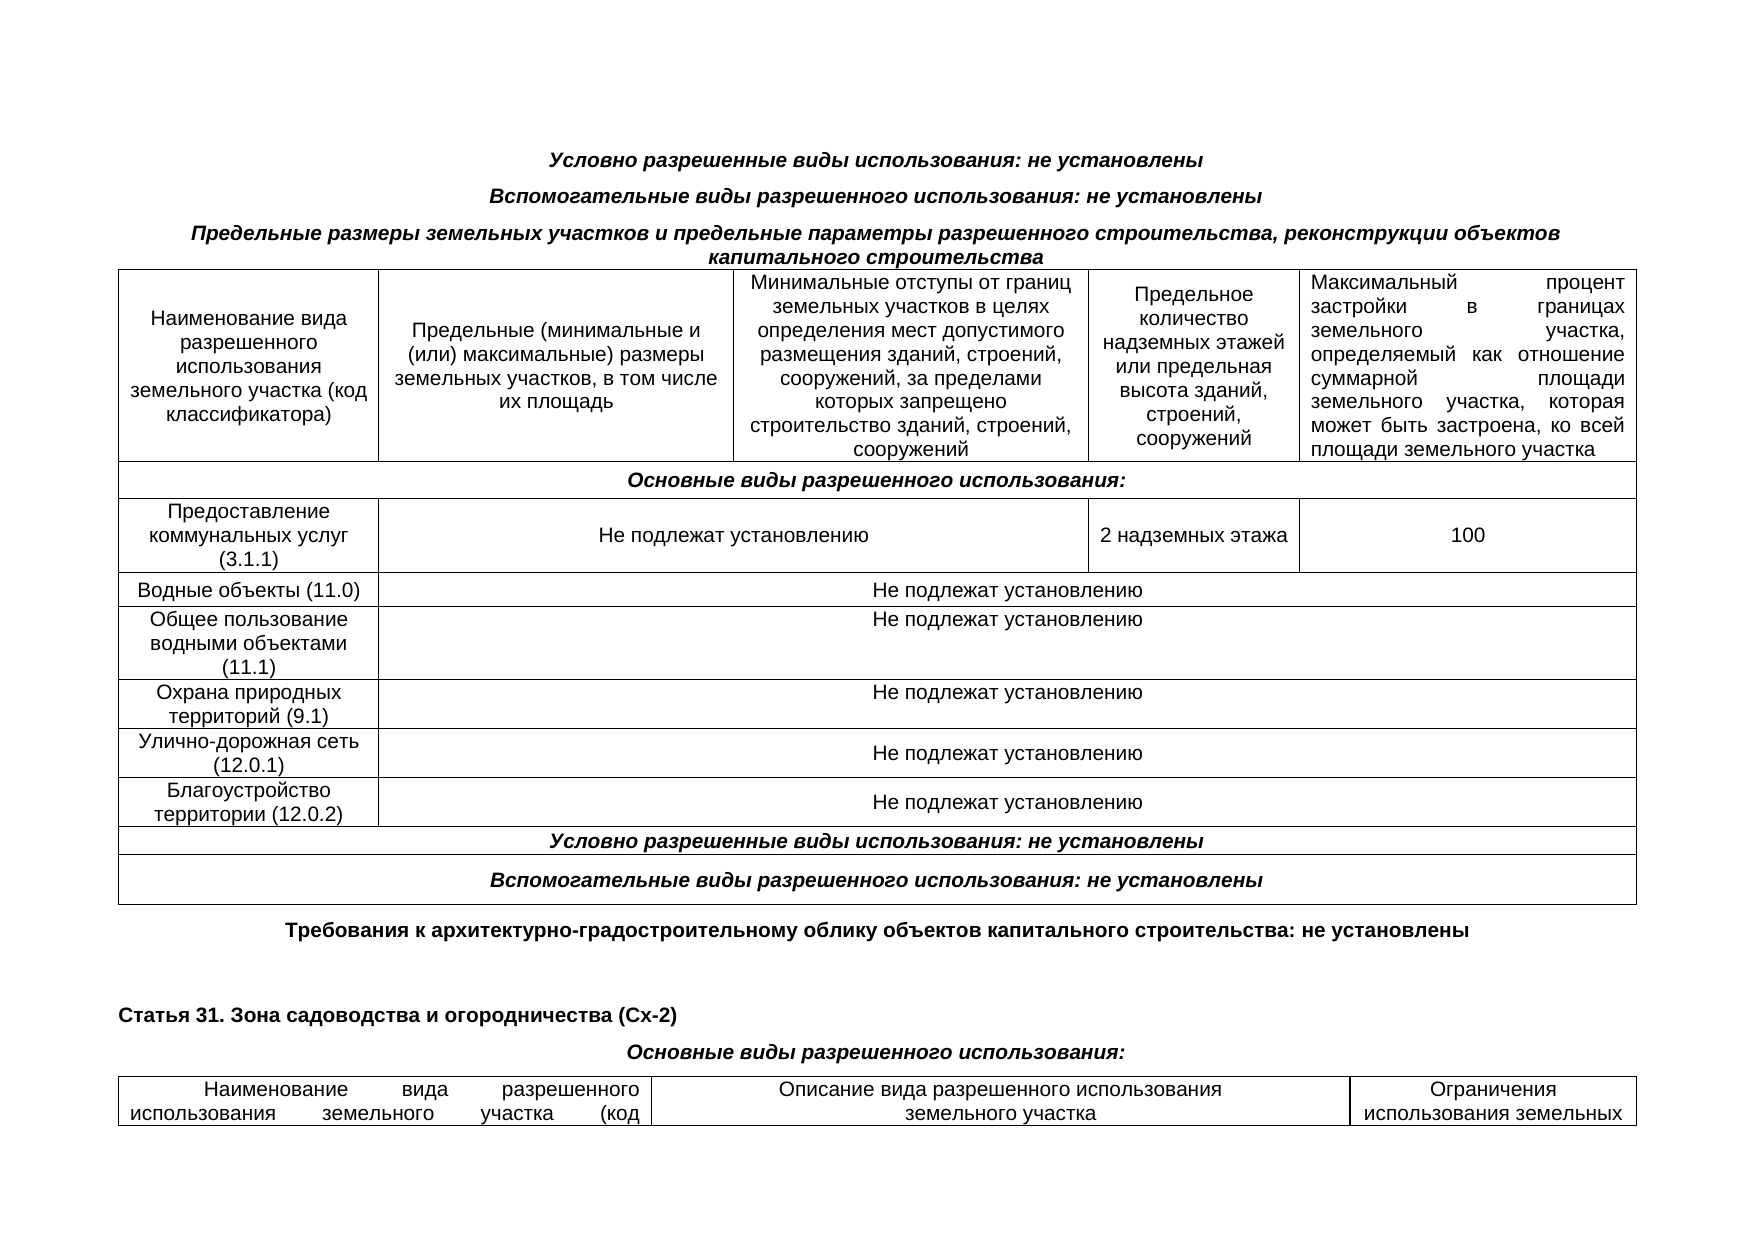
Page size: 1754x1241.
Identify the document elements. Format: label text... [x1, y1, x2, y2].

table_cell Не подлежат установлению [379, 607, 1636, 679]
text Вспомогательные виды разрешенного использования: не установлены [118, 184, 1636, 208]
table_cell Водные объекты (11.0) [119, 573, 378, 606]
table_cell Охрана природных территорий (9.1) [119, 680, 378, 728]
table_header Максимальный процент застройки в границах земельного участка, определяемый как отношение суммарной площади земельного участка, которая может быть застроена, ко всей площади земельного участка [1300, 270, 1636, 461]
table_cell Не подлежат установлению [379, 499, 1088, 572]
table_cell Благоустройство территории (12.0.2) [331, 778, 378, 826]
table_header Минимальные отступы от границ земельных участков в целях определения мест допустимого размещения зданий, строений, сооружений, за пределами которых запрещено строительство зданий, строений, сооружений [734, 270, 1088, 461]
table_cell 100 [1300, 499, 1636, 572]
table_cell Предоставление коммунальных услуг (3.1.1) [119, 499, 378, 572]
table_cell Улично-дорожная сеть (12.0.1) [284, 729, 378, 777]
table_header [119, 1077, 651, 1125]
table_cell 2 надземных этажа [1089, 499, 1299, 572]
table_cell Не подлежат установлению [379, 680, 1636, 728]
text Основные виды разрешенного использования: [118, 1039, 1636, 1063]
table_cell Не подлежат установлению [379, 778, 1636, 826]
table_cell Улично-дорожная сеть (12.0.1) [119, 729, 213, 777]
table_cell Не подлежат установлению [379, 573, 1636, 606]
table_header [652, 1077, 1349, 1125]
table_cell Требования к архитектурно-градостроительному облику объектов капитального строительства: не установлены [119, 905, 1636, 954]
text Предельные размеры земельных участков и предельные параметры разрешенного строительства, реконструкции объектов капитального строительства [118, 221, 1636, 268]
table_cell Благоустройство территории (12.0.2) [119, 778, 167, 826]
subtitle Статья 31. Зона садоводства и огородничества (Сх-2) [118, 1003, 1636, 1027]
table_cell Основные виды разрешенного использования: [119, 462, 1636, 497]
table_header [1351, 1077, 1636, 1125]
table_header Наименование вида разрешенного использования земельного участка (код классификатора) [119, 270, 378, 461]
text Условно разрешенные виды использования: не установлены [118, 148, 1636, 172]
table_cell Общее пользование водными объектами (11.1) [119, 607, 378, 679]
table_cell Условно разрешенные виды использования: не установлены [119, 827, 1636, 854]
table_cell Вспомогательные виды разрешенного использования: не установлены [119, 855, 1636, 904]
table_header Предельное количество надземных этажей или предельная высота зданий, строений, сооружений [1089, 270, 1299, 461]
table_header Предельные (минимальные и (или) максимальные) размеры земельных участков, в том числе их площадь [379, 270, 733, 461]
table_cell Не подлежат установлению [379, 729, 1636, 777]
